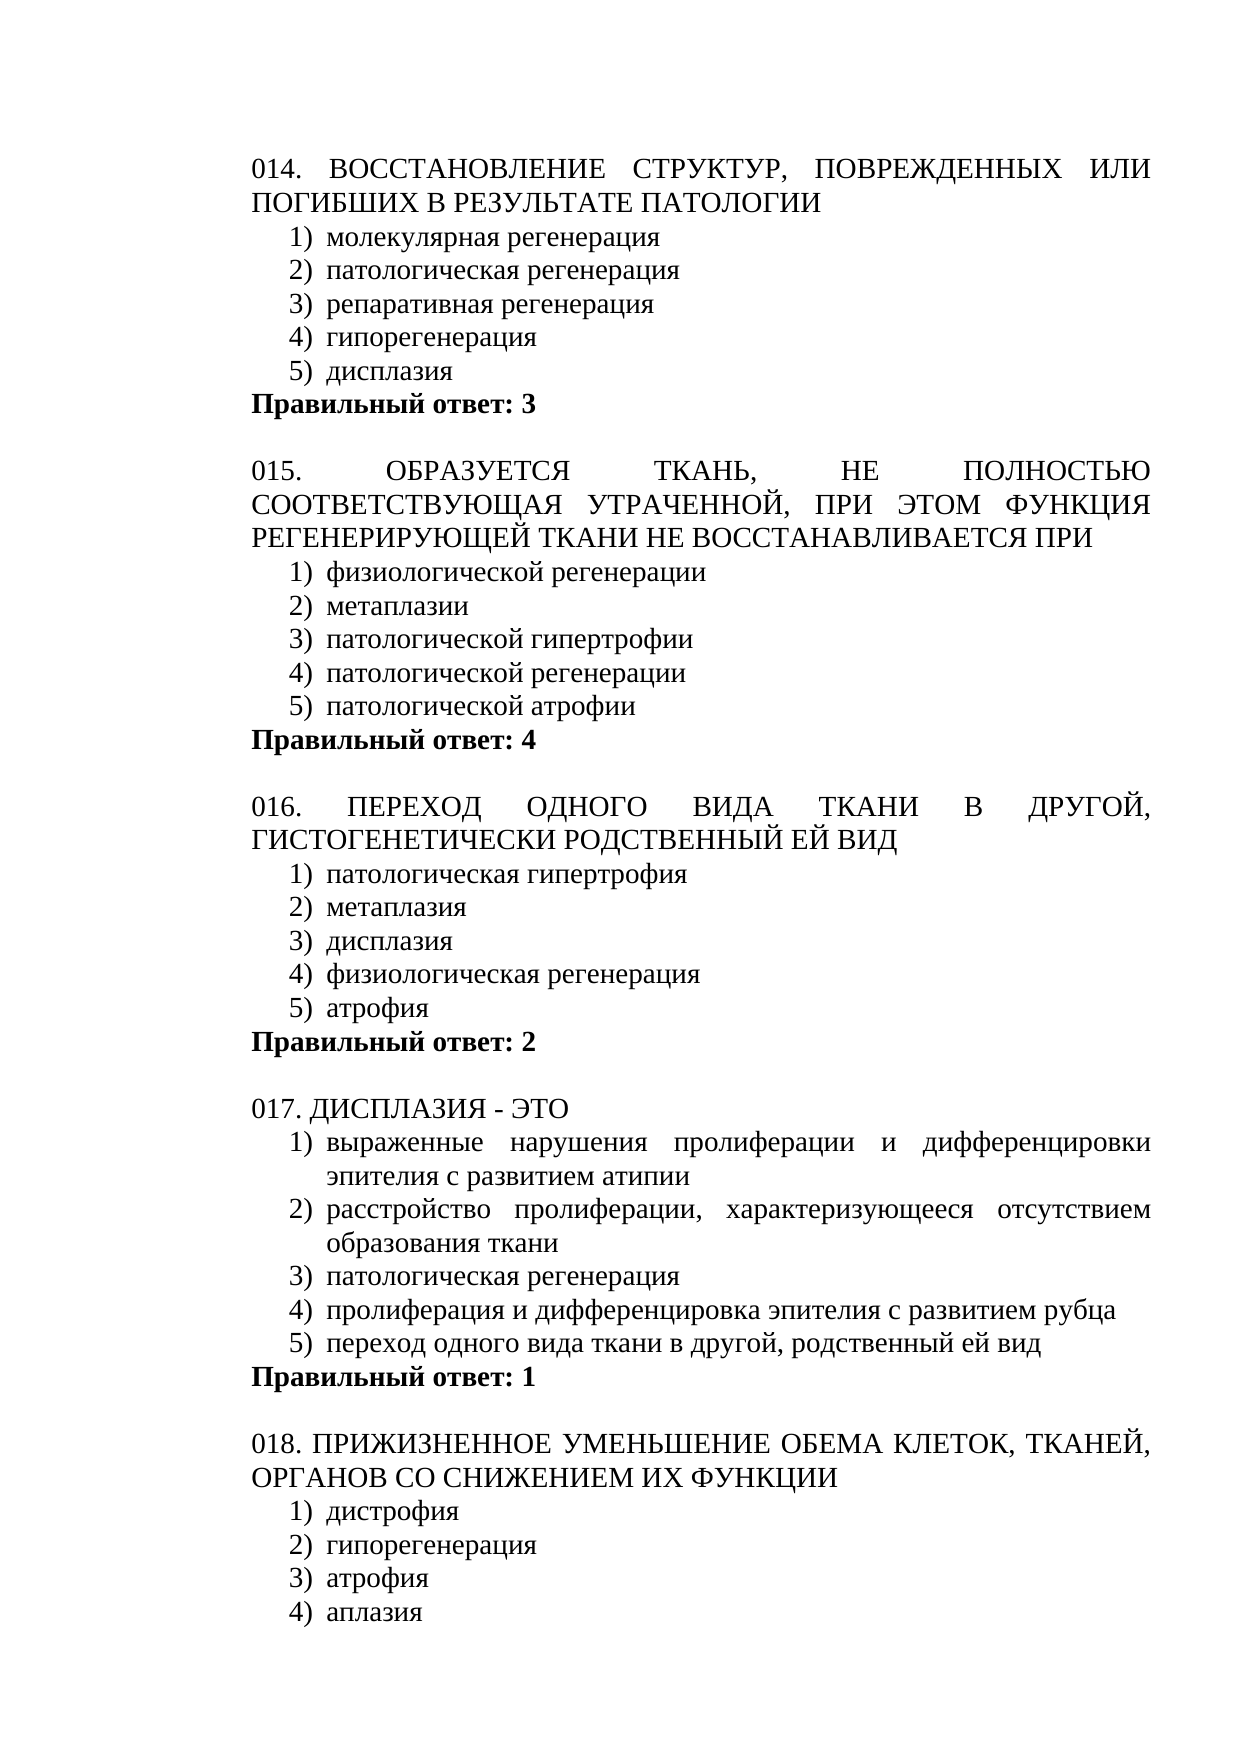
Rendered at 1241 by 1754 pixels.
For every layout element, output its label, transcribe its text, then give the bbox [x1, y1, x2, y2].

list дистрофия [288, 1493, 1152, 1527]
list патологической атрофии [288, 688, 1152, 722]
list дисплазия [288, 353, 1152, 386]
text 017. ДИСПЛАЗИЯ - ЭТО [251, 1091, 1152, 1124]
list метаплазия [288, 889, 1152, 923]
list пролиферация и дифференцировка эпителия с развитием рубца [288, 1292, 1152, 1326]
list репаративная регенерация [288, 286, 1152, 319]
list гипорегенерация [288, 1527, 1152, 1560]
list патологической гипертрофии [288, 621, 1152, 655]
text Правильный ответ: 1 [251, 1359, 1152, 1393]
list расстройство пролиферации, характеризующееся отсутствием образования ткани [288, 1191, 1152, 1258]
list атрофия [288, 990, 1152, 1024]
list выраженные нарушения пролиферации и дифференцировки эпителия с развитием атипии [288, 1124, 1152, 1191]
list патологическая регенерация [288, 1258, 1152, 1292]
list атрофия [288, 1560, 1152, 1594]
list патологическая регенерация [288, 252, 1152, 286]
list патологической регенерации [288, 655, 1152, 688]
text Правильный ответ: 3 [251, 386, 1152, 420]
text Правильный ответ: 4 [251, 722, 1152, 755]
list гипорегенерация [288, 319, 1152, 353]
text 015. ОБРАЗУЕТСЯ ТКАНЬ, НЕ ПОЛНОСТЬЮ СООТВЕТСТВУЮЩАЯ УТРАЧЕННОЙ, ПРИ ЭТОМ ФУНКЦИЯ РЕГЕНЕРИРУЮЩЕЙ ТКАНИ НЕ ВОССТАНАВЛИВАЕТСЯ ПРИ [251, 453, 1152, 554]
text Правильный ответ: 2 [251, 1024, 1152, 1057]
list физиологическая регенерация [288, 957, 1152, 990]
list физиологической регенерации [288, 554, 1152, 588]
text 016. ПЕРЕХОД ОДНОГО ВИДА ТКАНИ В ДРУГОЙ, ГИСТОГЕНЕТИЧЕСКИ РОДСТВЕННЫЙ ЕЙ ВИД [251, 789, 1152, 856]
list метаплазии [288, 588, 1152, 621]
list патологическая гипертрофия [288, 856, 1152, 889]
list молекулярная регенерация [288, 219, 1152, 252]
list дисплазия [288, 923, 1152, 957]
list аплазия [288, 1594, 1152, 1627]
list переход одного вида ткани в другой, родственный ей вид [288, 1326, 1152, 1359]
text 018. ПРИЖИЗНЕННОЕ УМЕНЬШЕНИЕ ОБЕМА КЛЕТОК, ТКАНЕЙ, ОРГАНОВ СО СНИЖЕНИЕМ ИХ ФУНКЦИИ [251, 1426, 1152, 1493]
text 014. ВОССТАНОВЛЕНИЕ СТРУКТУР, ПОВРЕЖДЕННЫХ ИЛИ ПОГИБШИХ В РЕЗУЛЬТАТЕ ПАТОЛОГИИ [251, 152, 1152, 219]
